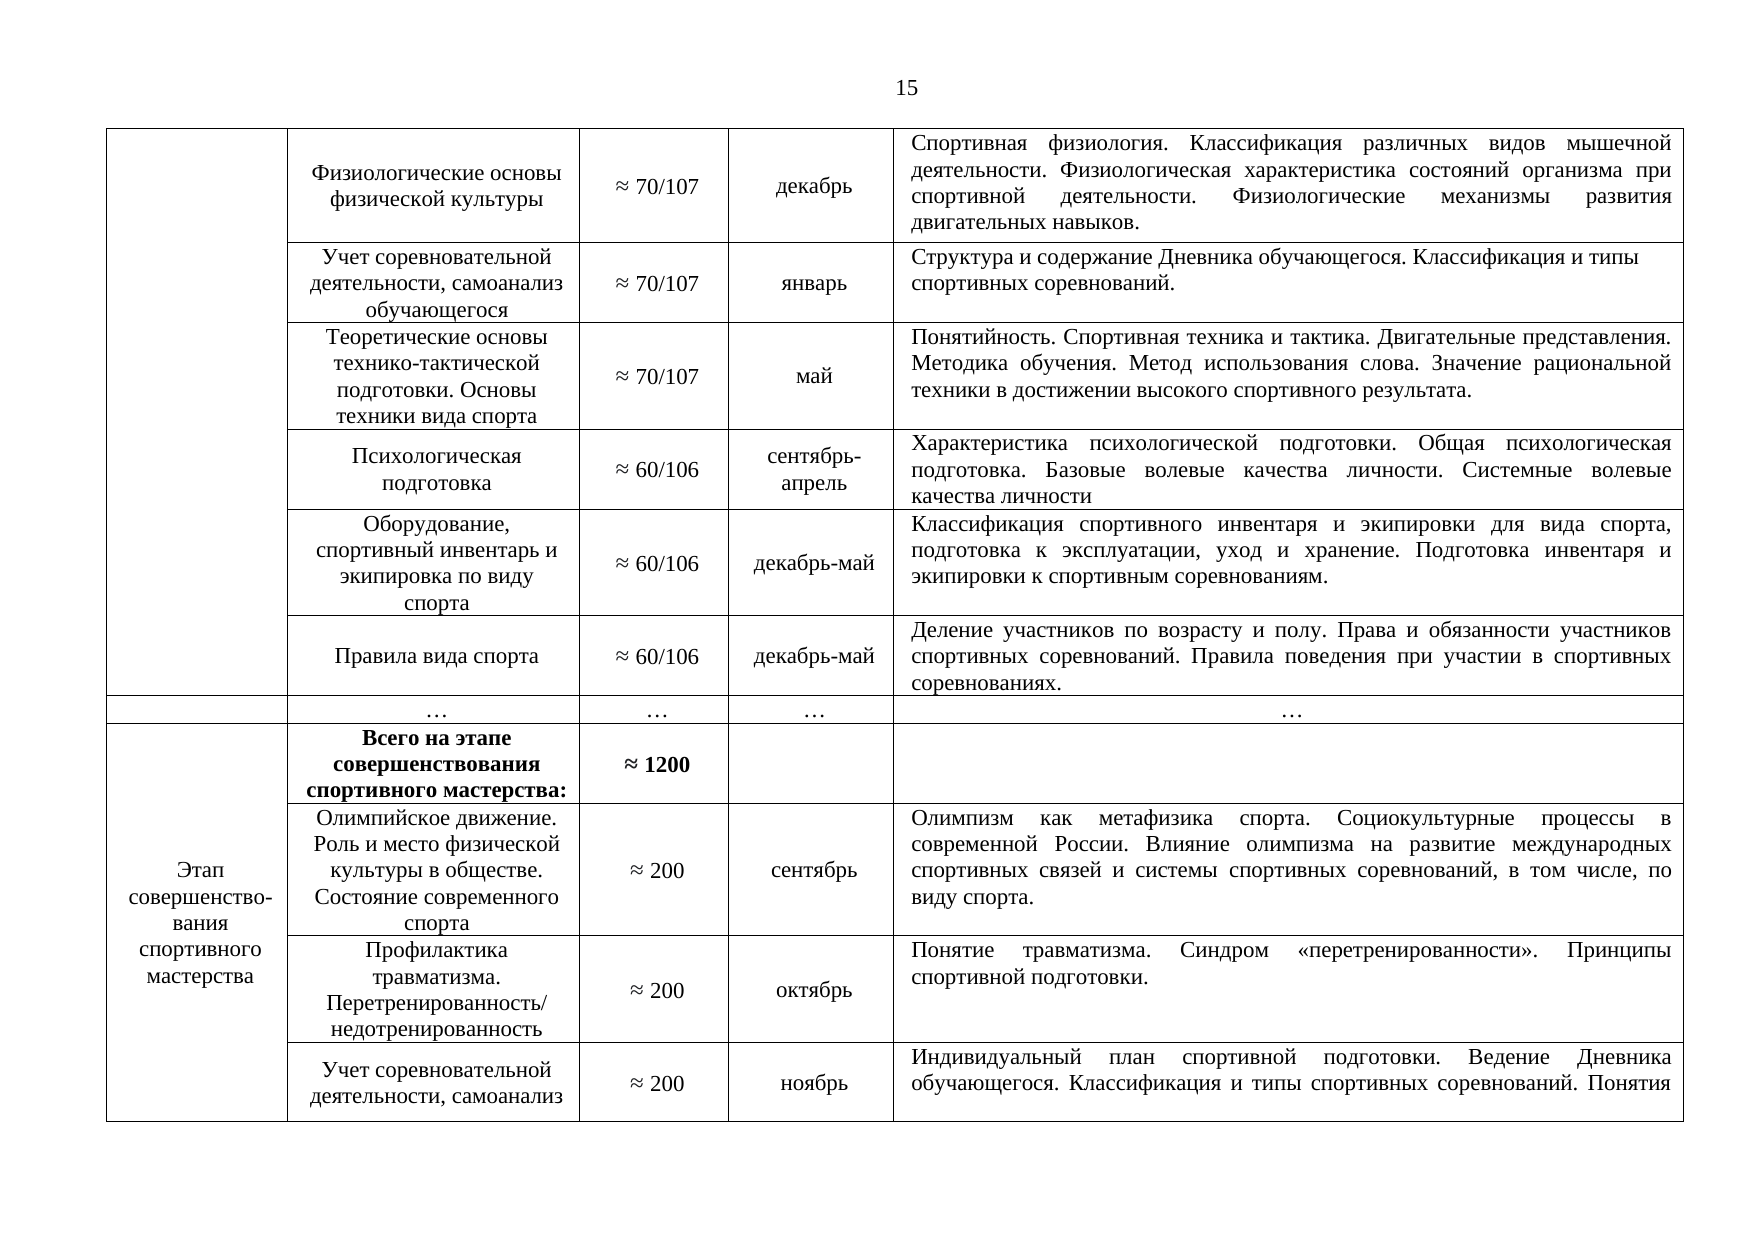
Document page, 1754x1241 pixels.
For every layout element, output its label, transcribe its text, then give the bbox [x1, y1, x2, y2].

table_cell ≈ 60/106 [580, 616, 728, 695]
table_cell ≈ 70/107 [580, 243, 728, 322]
table_cell [894, 724, 1683, 803]
table_cell Всего на этапе совершенствования спортивного мастерства: [288, 724, 579, 803]
table_cell ≈ 200 [580, 1043, 728, 1121]
table_cell Характеристика психологической подготовки. Общая психологическая подготовка. Базовые волевые качества личности. Системные волевые качества личности [894, 430, 1683, 508]
table_cell Теоретические основы технико-тактической подготовки. Основы техники вида спорта [288, 323, 579, 428]
table_cell январь [729, 243, 893, 322]
table_cell … [894, 696, 1683, 722]
table_cell Понятийность. Спортивная техника и тактика. Двигательные представления. Методика обучения. Метод использования слова. Значение рациональной техники в достижении высокого спортивного результата. [894, 323, 1683, 428]
table_cell сентябрь- апрель [729, 430, 893, 508]
table_cell Оборудование, спортивный инвентарь и экипировка по виду спорта [288, 510, 579, 615]
table_cell Классификация спортивного инвентаря и экипировки для вида спорта, подготовка к эксплуатации, уход и хранение. Подготовка инвентаря и экипировки к спортивным соревнованиям. [894, 510, 1683, 615]
table_cell ноябрь [729, 1043, 893, 1121]
table_cell декабрь-май [729, 510, 893, 615]
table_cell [894, 1043, 1683, 1121]
table_cell Правила вида спорта [288, 616, 579, 695]
table_cell … [729, 696, 893, 722]
table_cell Олимпизм как метафизика спорта. Социокультурные процессы в современной России. Влияние олимпизма на развитие международных спортивных связей и системы спортивных соревнований, в том числе, по виду спорта. [894, 804, 1683, 935]
table_cell ≈ 1200 [580, 724, 728, 803]
table_cell декабрь-май [729, 616, 893, 695]
table_cell … [288, 696, 579, 722]
table_cell Физиологические основы физической культуры [288, 129, 579, 242]
table_cell ≈ 60/106 [580, 510, 728, 615]
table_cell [288, 1043, 579, 1121]
table_cell сентябрь [729, 804, 893, 935]
table_cell Профилактика травматизма. Перетренированность/ недотренированность [288, 936, 579, 1042]
table_cell Структура и содержание Дневника обучающегося. Классификация и типы спортивных соревнований. [894, 243, 1683, 322]
table_cell ≈ 70/107 [580, 129, 728, 242]
table_cell Спортивная физиология. Классификация различных видов мышечной деятельности. Физиологическая характеристика состояний организма при спортивной деятельности. Физиологические механизмы развития двигательных навыков. [894, 129, 1683, 242]
table_cell декабрь [729, 129, 893, 242]
table_cell ≈ 60/106 [580, 430, 728, 508]
table_cell Этап совершенство-вания спортивного мастерства [107, 724, 287, 1121]
table_cell … [580, 696, 728, 722]
table_cell ≈ 70/107 [580, 323, 728, 428]
table_cell Олимпийское движение. Роль и место физической культуры в обществе. Состояние современного спорта [288, 804, 579, 935]
table_cell [107, 696, 287, 722]
table_cell Понятие травматизма. Синдром «перетренированности». Принципы спортивной подготовки. [894, 936, 1683, 1042]
table_cell октябрь [729, 936, 893, 1042]
table_cell Учет соревновательной деятельности, самоанализ обучающегося [288, 243, 579, 322]
table_cell Деление участников по возрасту и полу. Права и обязанности участников спортивных соревнований. Правила поведения при участии в спортивных соревнованиях. [894, 616, 1683, 695]
table_cell ≈ 200 [580, 936, 728, 1042]
table_cell май [729, 323, 893, 428]
table_cell ≈ 200 [580, 804, 728, 935]
table_cell [729, 724, 893, 803]
table_cell Психологическая подготовка [288, 430, 579, 508]
